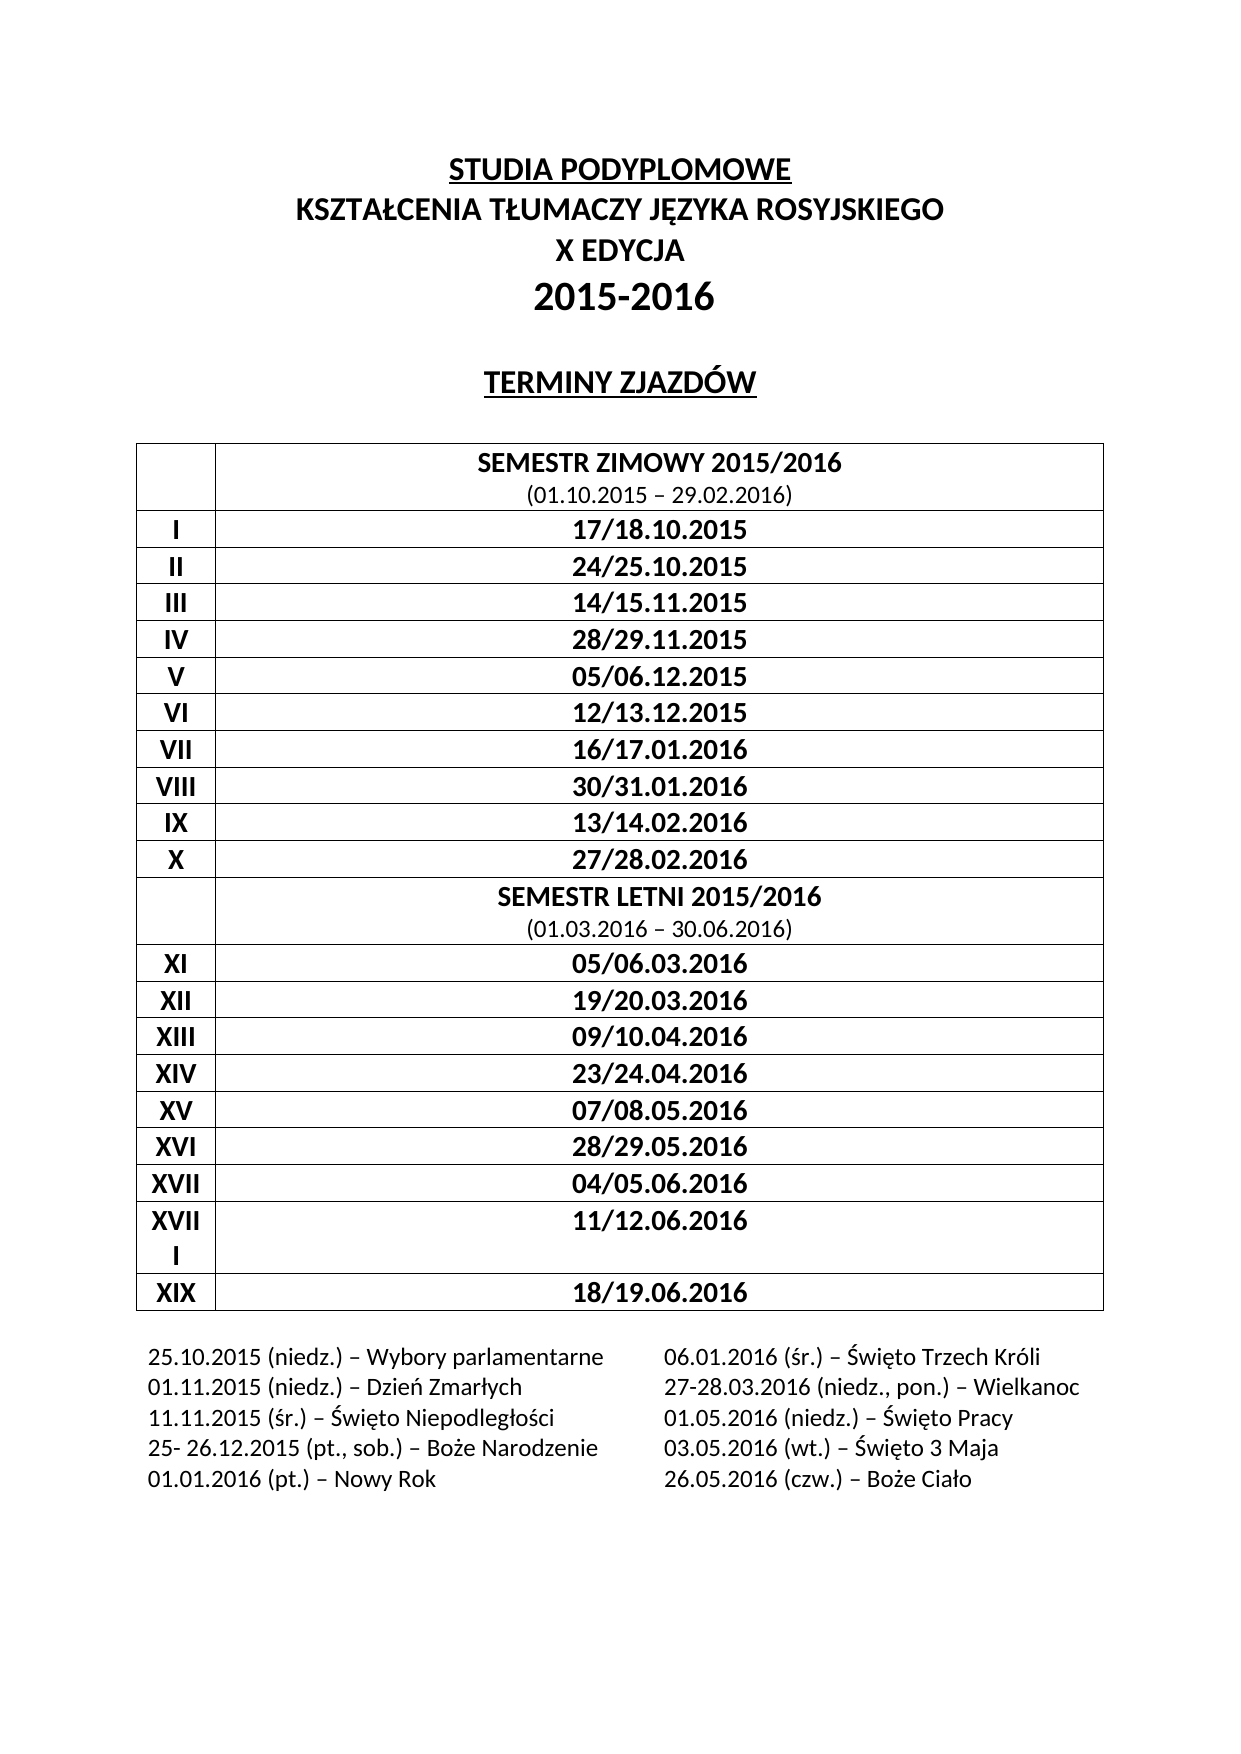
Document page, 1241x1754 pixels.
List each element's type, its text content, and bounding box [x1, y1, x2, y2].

table_cell XII [137, 982, 215, 1017]
text 25- 26.12.2015 (pt., sob.) – Boże Narodzenie 03.05.2016 (wt.) – Święto 3 Maja [148, 1433, 1093, 1463]
table_cell 05/06.12.2015 [216, 658, 1103, 693]
table_cell 28/29.11.2015 [216, 621, 1103, 657]
text 25.10.2015 (niedz.) – Wybory parlamentarne 06.01.2016 (śr.) – Święto Trzech Króli [148, 1341, 1093, 1372]
table_cell VIII [137, 768, 215, 803]
table_cell XVI [137, 1128, 215, 1164]
table_cell 07/08.05.2016 [216, 1092, 1103, 1127]
table_cell 05/06.03.2016 [216, 945, 1103, 981]
table_cell 28/29.05.2016 [216, 1128, 1103, 1164]
table_cell 11/12.06.2016 [216, 1202, 1103, 1273]
table_cell 12/13.12.2015 [216, 694, 1103, 730]
table_cell V [137, 658, 215, 693]
table_cell IX [137, 804, 215, 840]
table_cell 23/24.04.2016 [216, 1055, 1103, 1091]
table_cell II [137, 548, 215, 583]
table_cell III [137, 584, 215, 620]
table_cell 09/10.04.2016 [216, 1018, 1103, 1054]
text 2015-2016 [148, 270, 1093, 321]
text 01.11.2015 (niedz.) – Dzień Zmarłych 27-28.03.2016 (niedz., pon.) – Wielkanoc [148, 1372, 1093, 1402]
text TERMINY ZJAZDÓW [148, 361, 1093, 402]
text X EDYCJA [148, 229, 1093, 270]
table_cell 04/05.06.2016 [216, 1165, 1103, 1201]
table_cell 19/20.03.2016 [216, 982, 1103, 1017]
table_cell 16/17.01.2016 [216, 731, 1103, 767]
table_cell 27/28.02.2016 [216, 841, 1103, 877]
text STUDIA PODYPLOMOWE [148, 148, 1093, 188]
table_cell I [137, 511, 215, 547]
table_cell VI [137, 694, 215, 730]
table_cell X [137, 841, 215, 877]
table_cell XVII [137, 1165, 215, 1201]
table_cell 18/19.06.2016 [216, 1274, 1103, 1309]
table_cell 13/14.02.2016 [216, 804, 1103, 840]
table_cell VII [137, 731, 215, 767]
text 11.11.2015 (śr.) – Święto Niepodległości 01.05.2016 (niedz.) – Święto Pracy [148, 1402, 1093, 1433]
table_cell XIX [137, 1274, 215, 1309]
table_cell XIII [137, 1018, 215, 1054]
table_cell SEMESTR LETNI 2015/2016 (01.03.2016 – 30.06.2016) [216, 878, 1103, 944]
table_header [137, 444, 215, 510]
table_cell 24/25.10.2015 [216, 548, 1103, 583]
table_cell 14/15.11.2015 [216, 584, 1103, 620]
table_cell XVIII [137, 1202, 215, 1273]
table_cell [137, 878, 215, 944]
text 01.01.2016 (pt.) – Nowy Rok 26.05.2016 (czw.) – Boże Ciało [148, 1463, 1093, 1494]
table_cell IV [137, 621, 215, 657]
table_cell XIV [137, 1055, 215, 1091]
table_cell 17/18.10.2015 [216, 511, 1103, 547]
text KSZTAŁCENIA TŁUMACZY JĘZYKA ROSYJSKIEGO [148, 188, 1093, 229]
table_cell 30/31.01.2016 [216, 768, 1103, 803]
table_header SEMESTR ZIMOWY 2015/2016 (01.10.2015 – 29.02.2016) [216, 444, 1103, 510]
table_cell XI [137, 945, 215, 981]
table_cell XV [137, 1092, 215, 1127]
